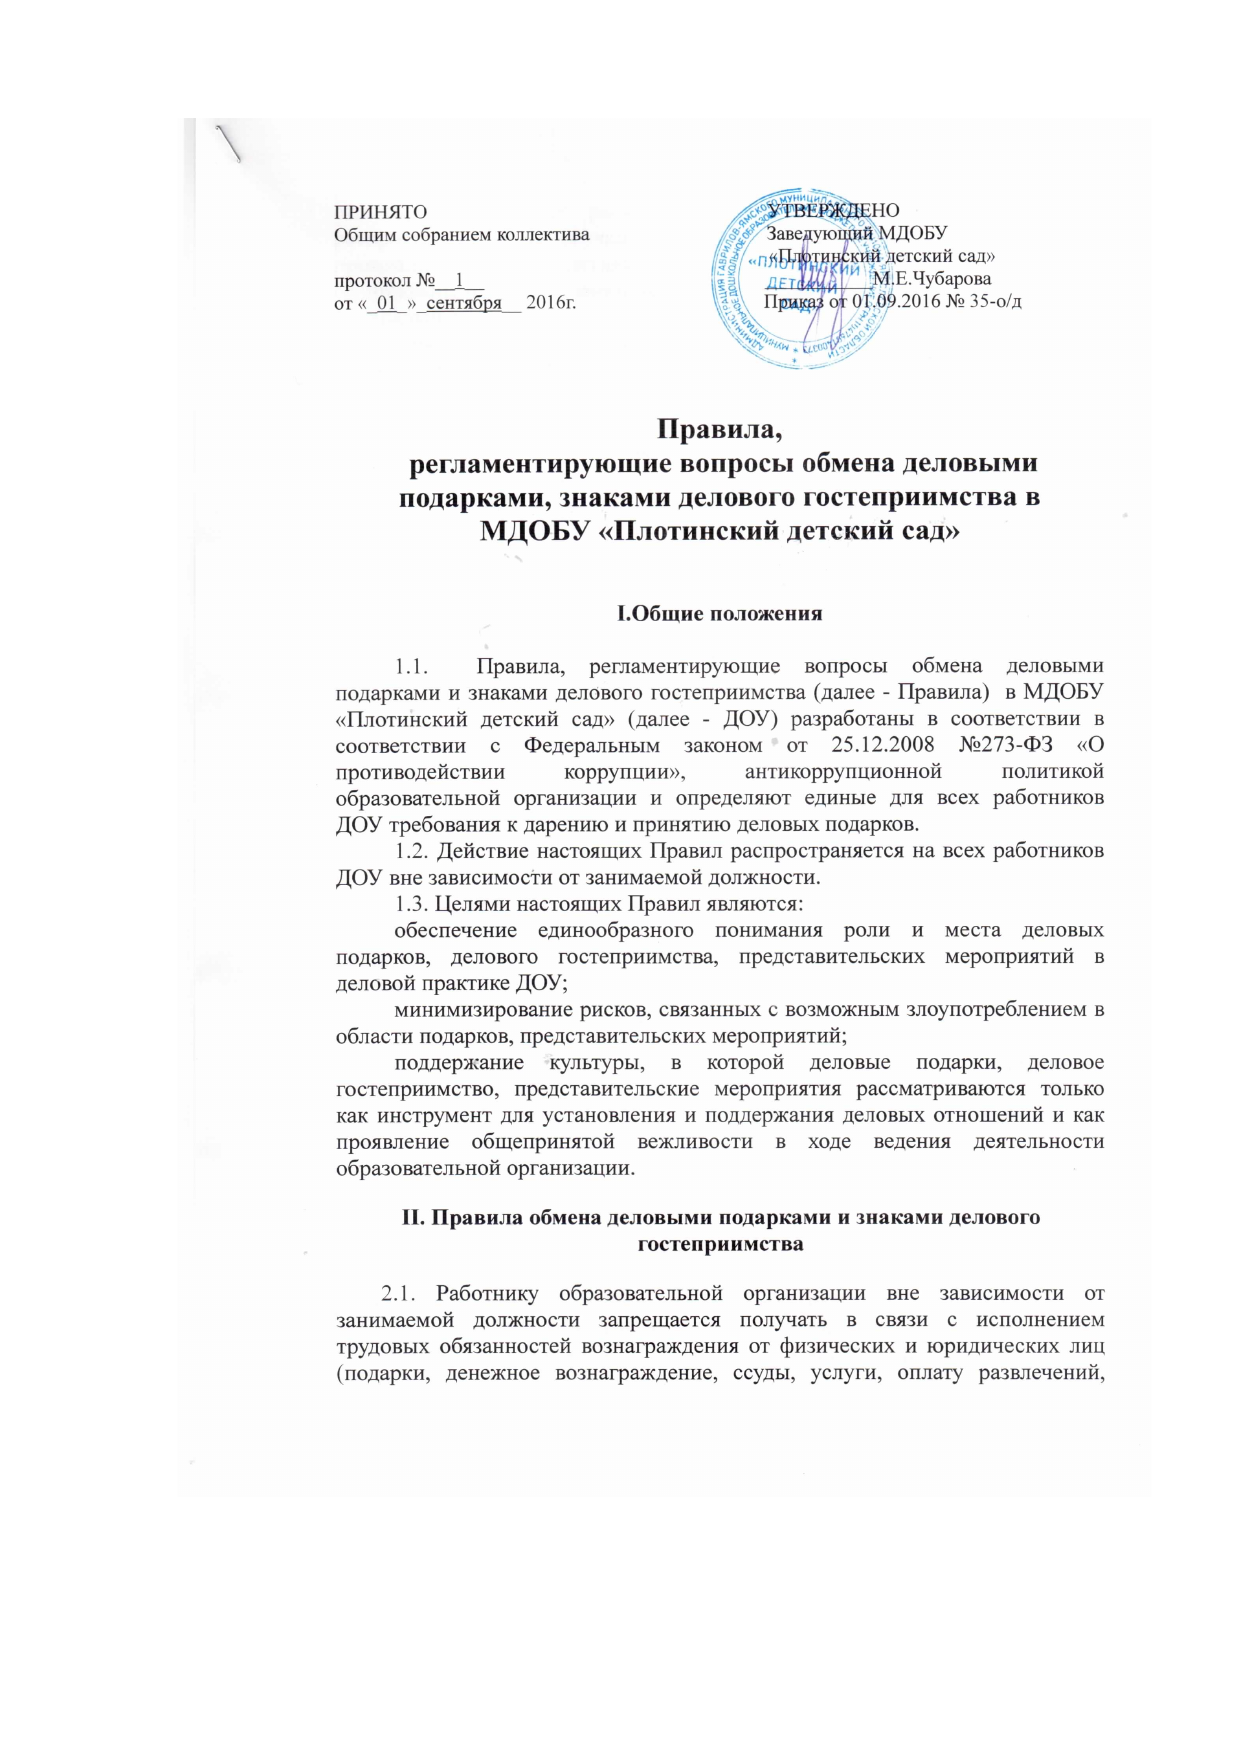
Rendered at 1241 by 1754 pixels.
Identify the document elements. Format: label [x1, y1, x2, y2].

picture [177, 118, 1152, 1497]
